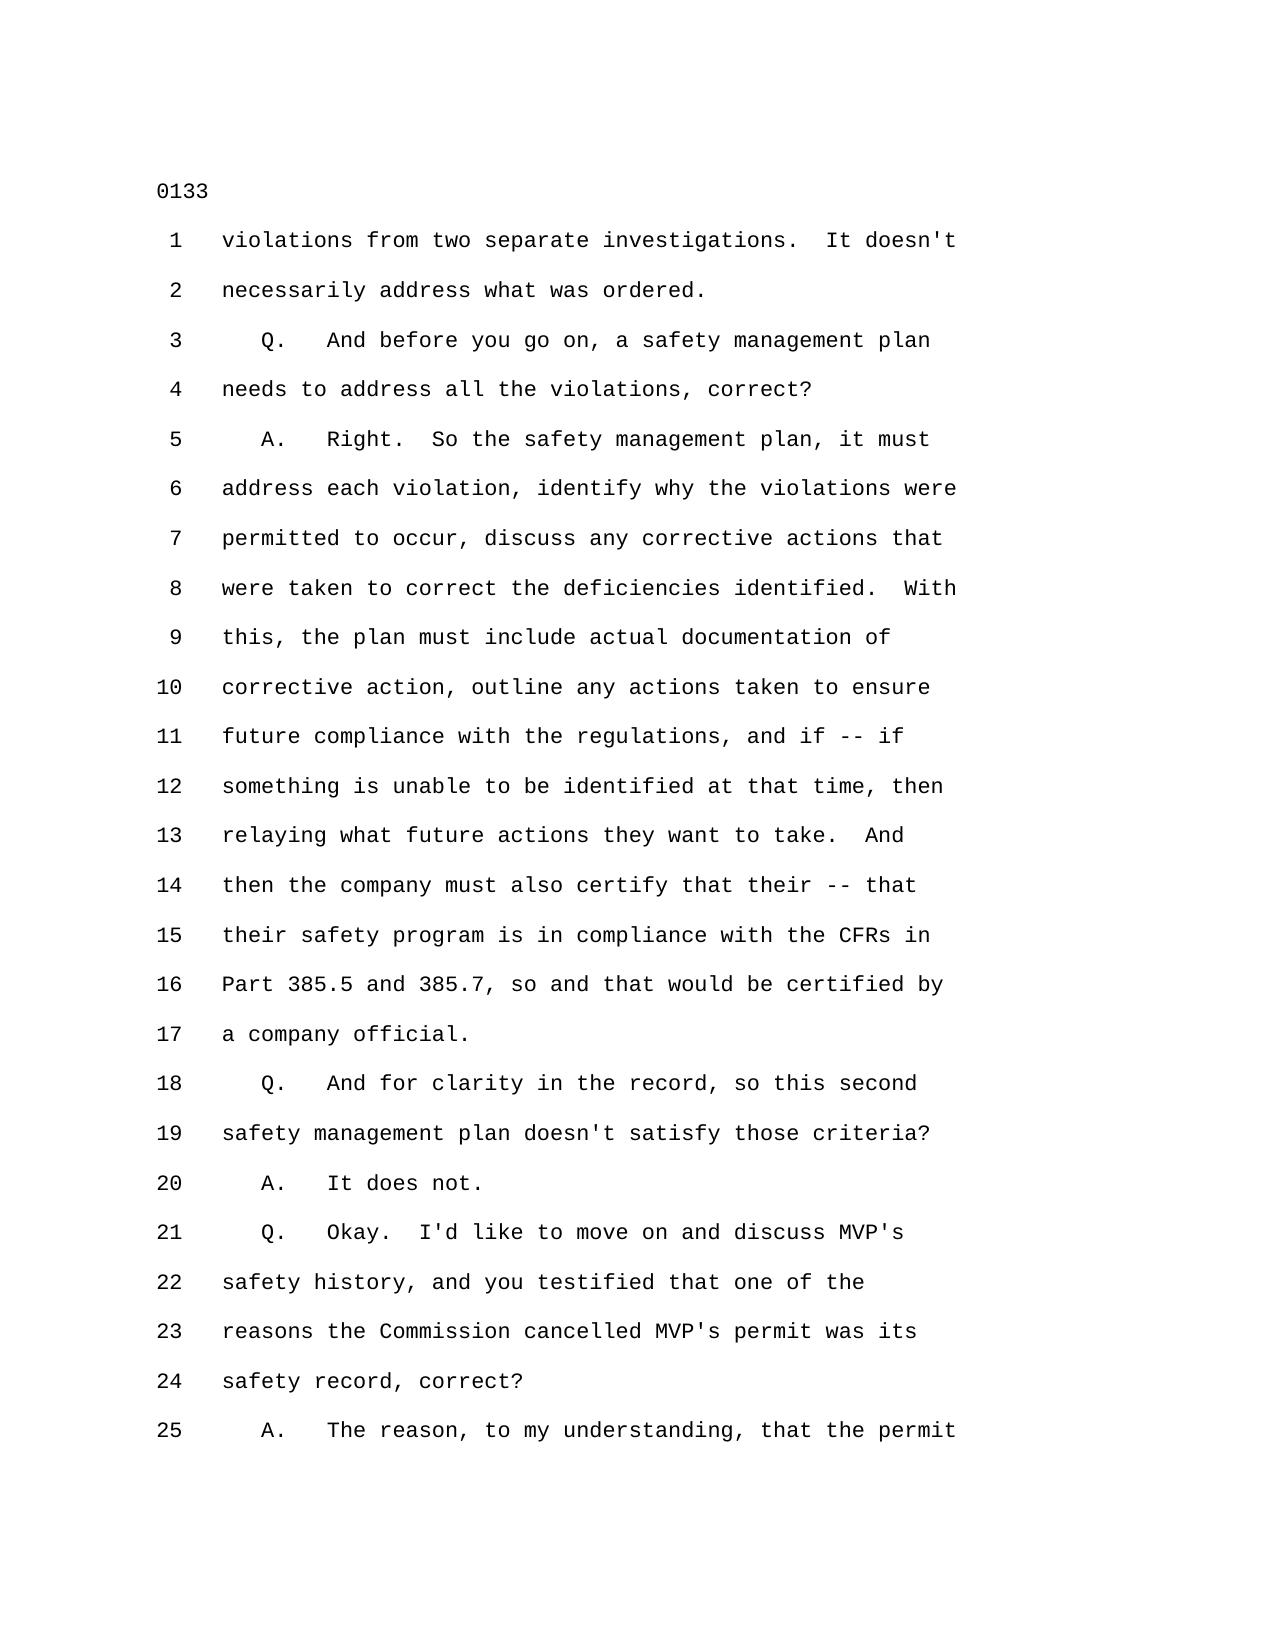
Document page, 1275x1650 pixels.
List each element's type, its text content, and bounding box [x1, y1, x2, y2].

text 15 their safety program is in compliance with the CFRs in [156, 924, 1119, 948]
text 16 Part 385.5 and 385.7, so and that would be certified by [156, 973, 1119, 998]
text 14 then the company must also certify that their -- that [156, 874, 1119, 899]
text 5 A. Right. So the safety management plan, it must [156, 428, 1119, 453]
text 1 violations from two separate investigations. It doesn't [156, 229, 1119, 254]
text 8 were taken to correct the deficiencies identified. With [156, 577, 1119, 601]
text 3 Q. And before you go on, a safety management plan [156, 329, 1119, 353]
text 19 safety management plan doesn't satisfy those criteria? [156, 1122, 1119, 1147]
text 22 safety history, and you testified that one of the [156, 1271, 1119, 1296]
text 20 A. It does not. [156, 1172, 1119, 1196]
text 18 Q. And for clarity in the record, so this second [156, 1072, 1119, 1097]
text 23 reasons the Commission cancelled MVP's permit was its [156, 1320, 1119, 1345]
text 24 safety record, correct? [156, 1370, 1119, 1395]
text 4 needs to address all the violations, correct? [156, 378, 1119, 403]
text 13 relaying what future actions they want to take. And [156, 824, 1119, 849]
text 9 this, the plan must include actual documentation of [156, 626, 1119, 651]
text 0133 [156, 180, 1119, 205]
text 2 necessarily address what was ordered. [156, 279, 1119, 304]
text 11 future compliance with the regulations, and if -- if [156, 725, 1119, 750]
text 21 Q. Okay. I'd like to move on and discuss MVP's [156, 1221, 1119, 1246]
text 6 address each violation, identify why the violations were [156, 477, 1119, 502]
text 12 something is unable to be identified at that time, then [156, 775, 1119, 800]
text 25 A. The reason, to my understanding, that the permit [156, 1419, 1119, 1444]
text 17 a company official. [156, 1023, 1119, 1048]
text 7 permitted to occur, discuss any corrective actions that [156, 527, 1119, 552]
text 10 corrective action, outline any actions taken to ensure [156, 676, 1119, 701]
